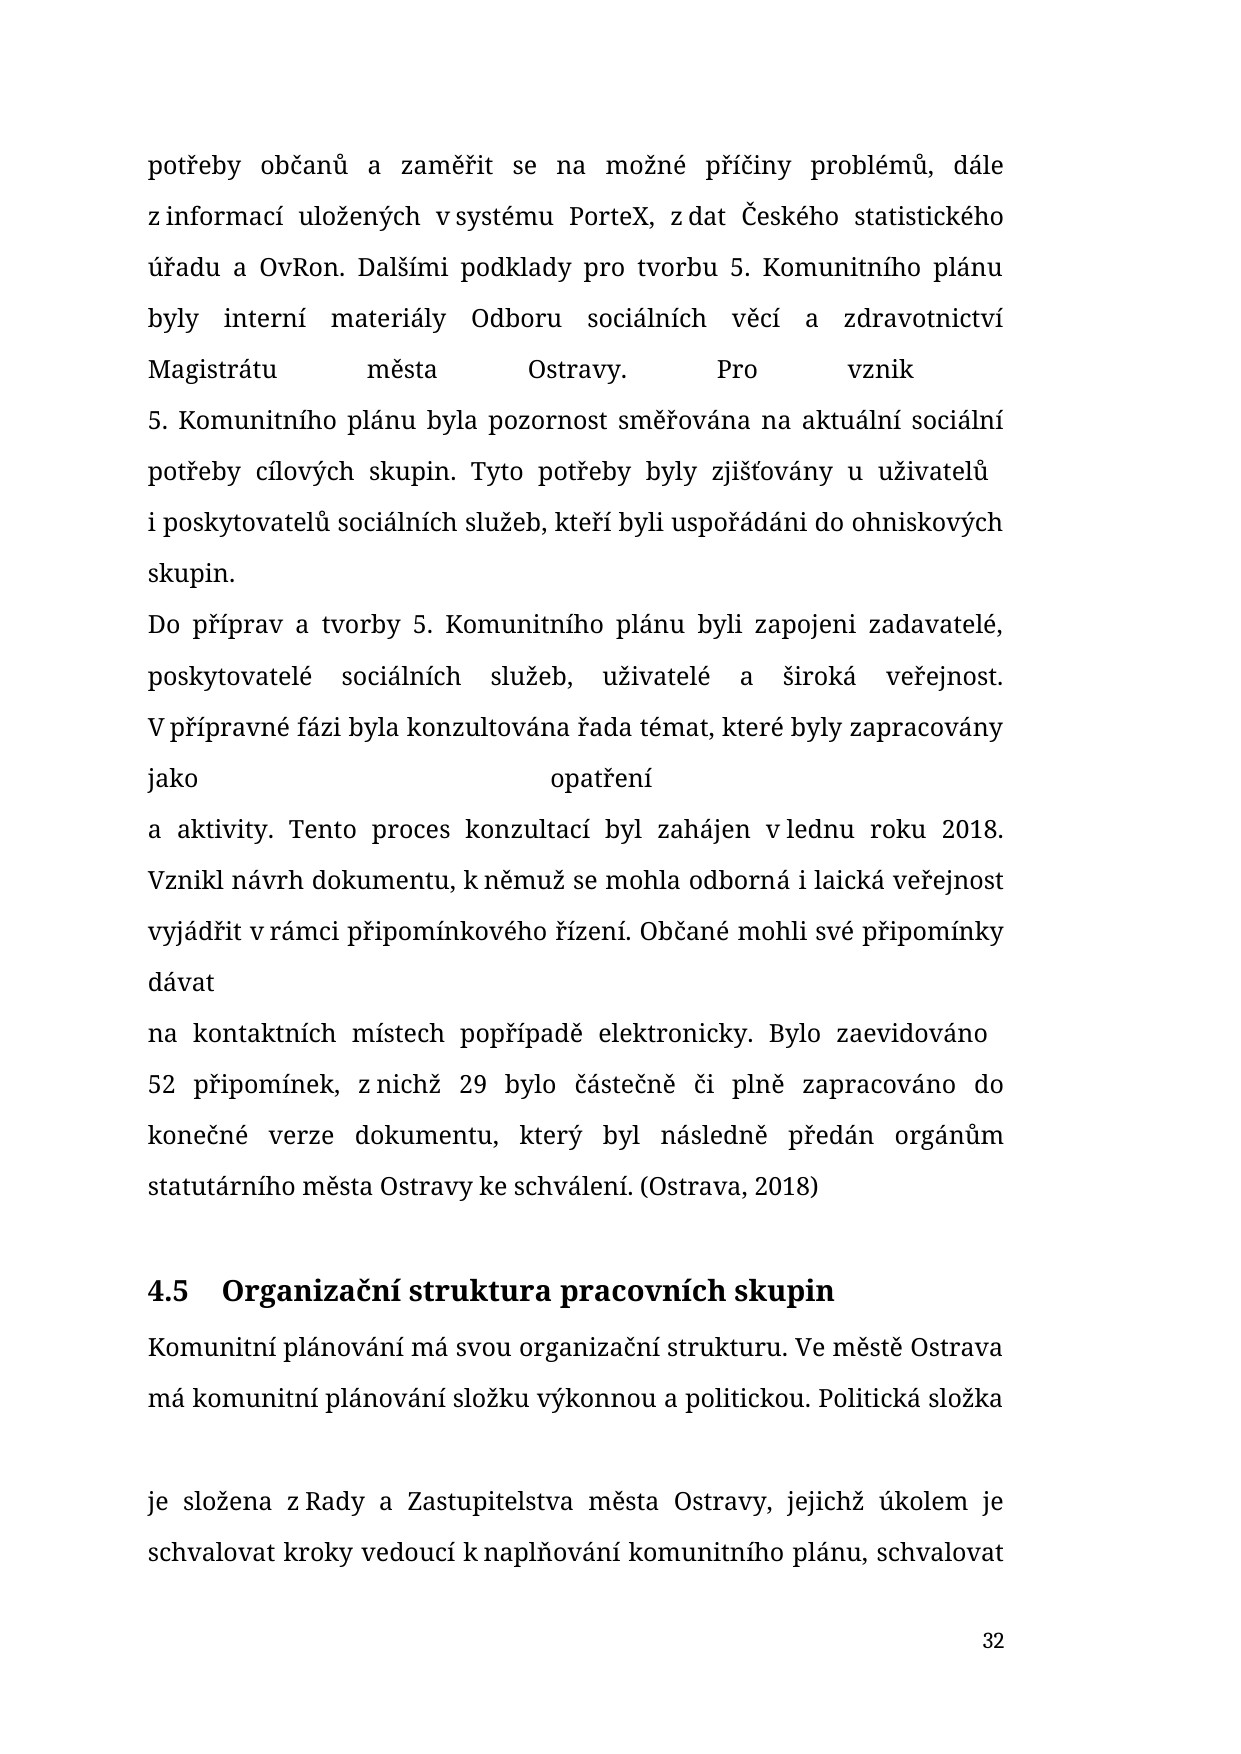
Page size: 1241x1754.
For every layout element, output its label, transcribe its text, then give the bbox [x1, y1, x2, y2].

text Do příprav a tvorby 5. Komunitního plánu byli zapojeni zadavatelé, poskytovatelé sociálních služeb, uživatelé a široká veřejnost. V přípravné fázi byla konzultována řada témat, které byly zapracovány jako opatření a aktivity. Tento proces konzultací byl zahájen v lednu roku 2018. Vznikl návrh dokumentu, k němuž se mohla odborná i laická veřejnost vyjádřit v rámci připomínkového řízení. Občané mohli své připomínky dávat na kontaktních místech popřípadě elektronicky. Bylo zaevidováno 52 připomínek, z nichž 29 bylo částečně či plně zapracováno do konečné verze dokumentu, který byl následně předán orgánům statutárního města Ostravy ke schválení. (Ostrava, 2018) [148, 607, 1004, 1203]
subtitle 4.5 Organizační struktura pracovních skupin [148, 1271, 1004, 1310]
